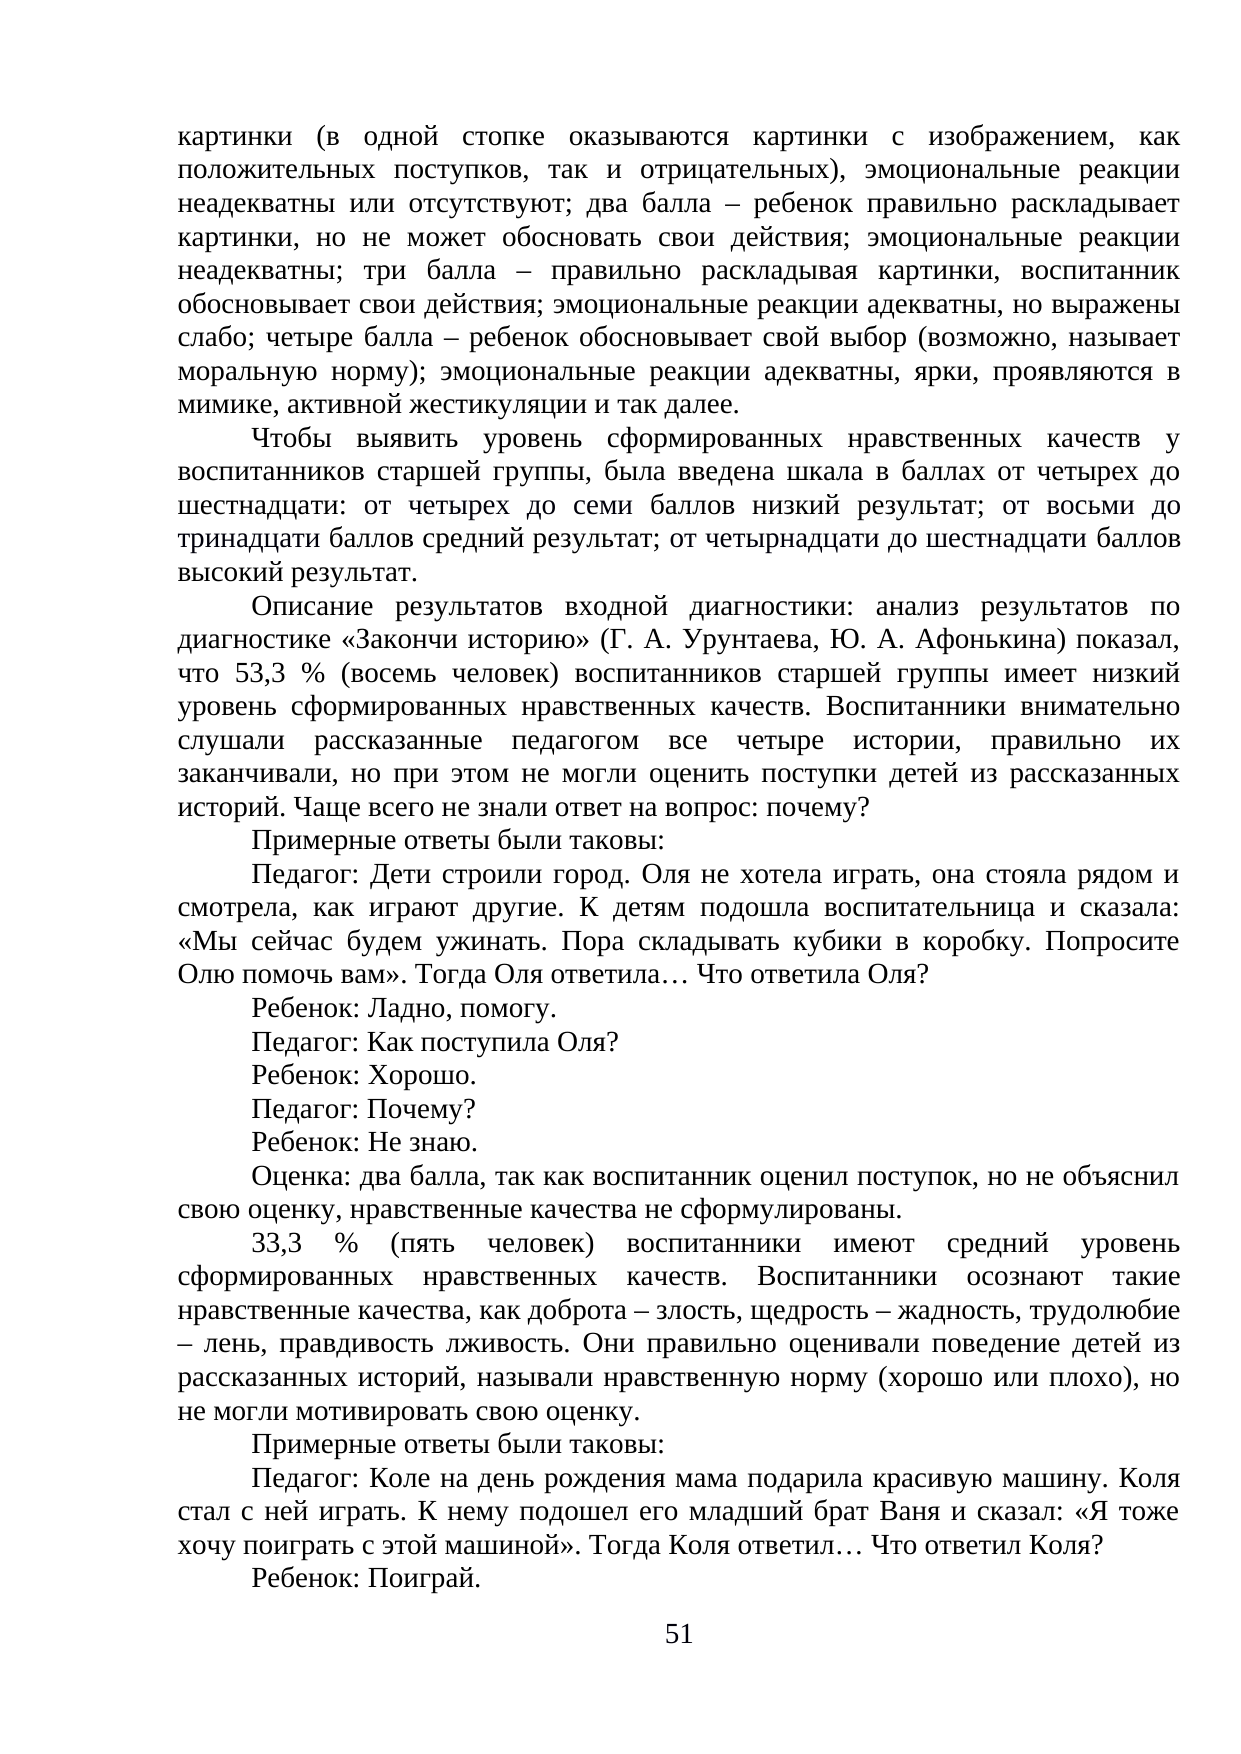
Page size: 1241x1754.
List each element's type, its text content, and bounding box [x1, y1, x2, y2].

text 33,3 % (пять человек) воспитанники имеют средний уровень сформированных нравственных качеств. Воспитанники осознают такие нравственные качества, как доброта – злость, щедрость – жадность, трудолюбие – лень, правдивость лживость. Они правильно оценивали поведение детей из рассказанных историй, называли нравственную норму (хорошо или плохо), но не могли мотивировать свою оценку. [177, 1225, 1181, 1426]
text Педагог: Почему? [177, 1091, 1181, 1124]
text Педагог: Коле на день рождения мама подарила красивую машину. Коля стал с ней играть. К нему подошел его младший брат Ваня и сказал: «Я тоже хочу поиграть с этой машиной». Тогда Коля ответил… Что ответил Коля? [177, 1460, 1181, 1560]
text Ребенок: Хорошо. [177, 1057, 1181, 1091]
text Педагог: Дети строили город. Оля не хотела играть, она стояла рядом и смотрела, как играют другие. К детям подошла воспитательница и сказала: «Мы сейчас будем ужинать. Пора складывать кубики в коробку. Попросите Олю помочь вам». Тогда Оля ответила… Что ответила Оля? [177, 856, 1181, 990]
text Описание результатов входной диагностики: анализ результатов по диагностике «Закончи историю» (Г. А. Урунтаева, Ю. А. Афонькина) показал, что 53,3 % (восемь человек) воспитанников старшей группы имеет низкий уровень сформированных нравственных качеств. Воспитанники внимательно слушали рассказанные педагогом все четыре истории, правильно их заканчивали, но при этом не могли оценить поступки детей из рассказанных историй. Чаще всего не знали ответ на вопрос: почему? [177, 588, 1181, 822]
text Чтобы выявить уровень сформированных нравственных качеств у воспитанников старшей группы, была введена шкала в баллах от четырех до шестнадцати: от четырех до семи баллов низкий результат; от восьми до тринадцати баллов средний результат; от четырнадцати до шестнадцати баллов высокий результат. [177, 420, 1181, 588]
text Примерные ответы были таковы: [177, 822, 1181, 856]
text Педагог: Как поступила Оля? [177, 1024, 1181, 1057]
text Примерные ответы были таковы: [177, 1426, 1181, 1460]
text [177, 118, 1181, 420]
text Ребенок: Не знаю. [177, 1124, 1181, 1158]
text Ребенок: Поиграй. [177, 1560, 1181, 1594]
text Ребенок: Ладно, помогу. [177, 990, 1181, 1024]
text Оценка: два балла, так как воспитанник оценил поступок, но не объяснил свою оценку, нравственные качества не сформулированы. [177, 1158, 1181, 1225]
